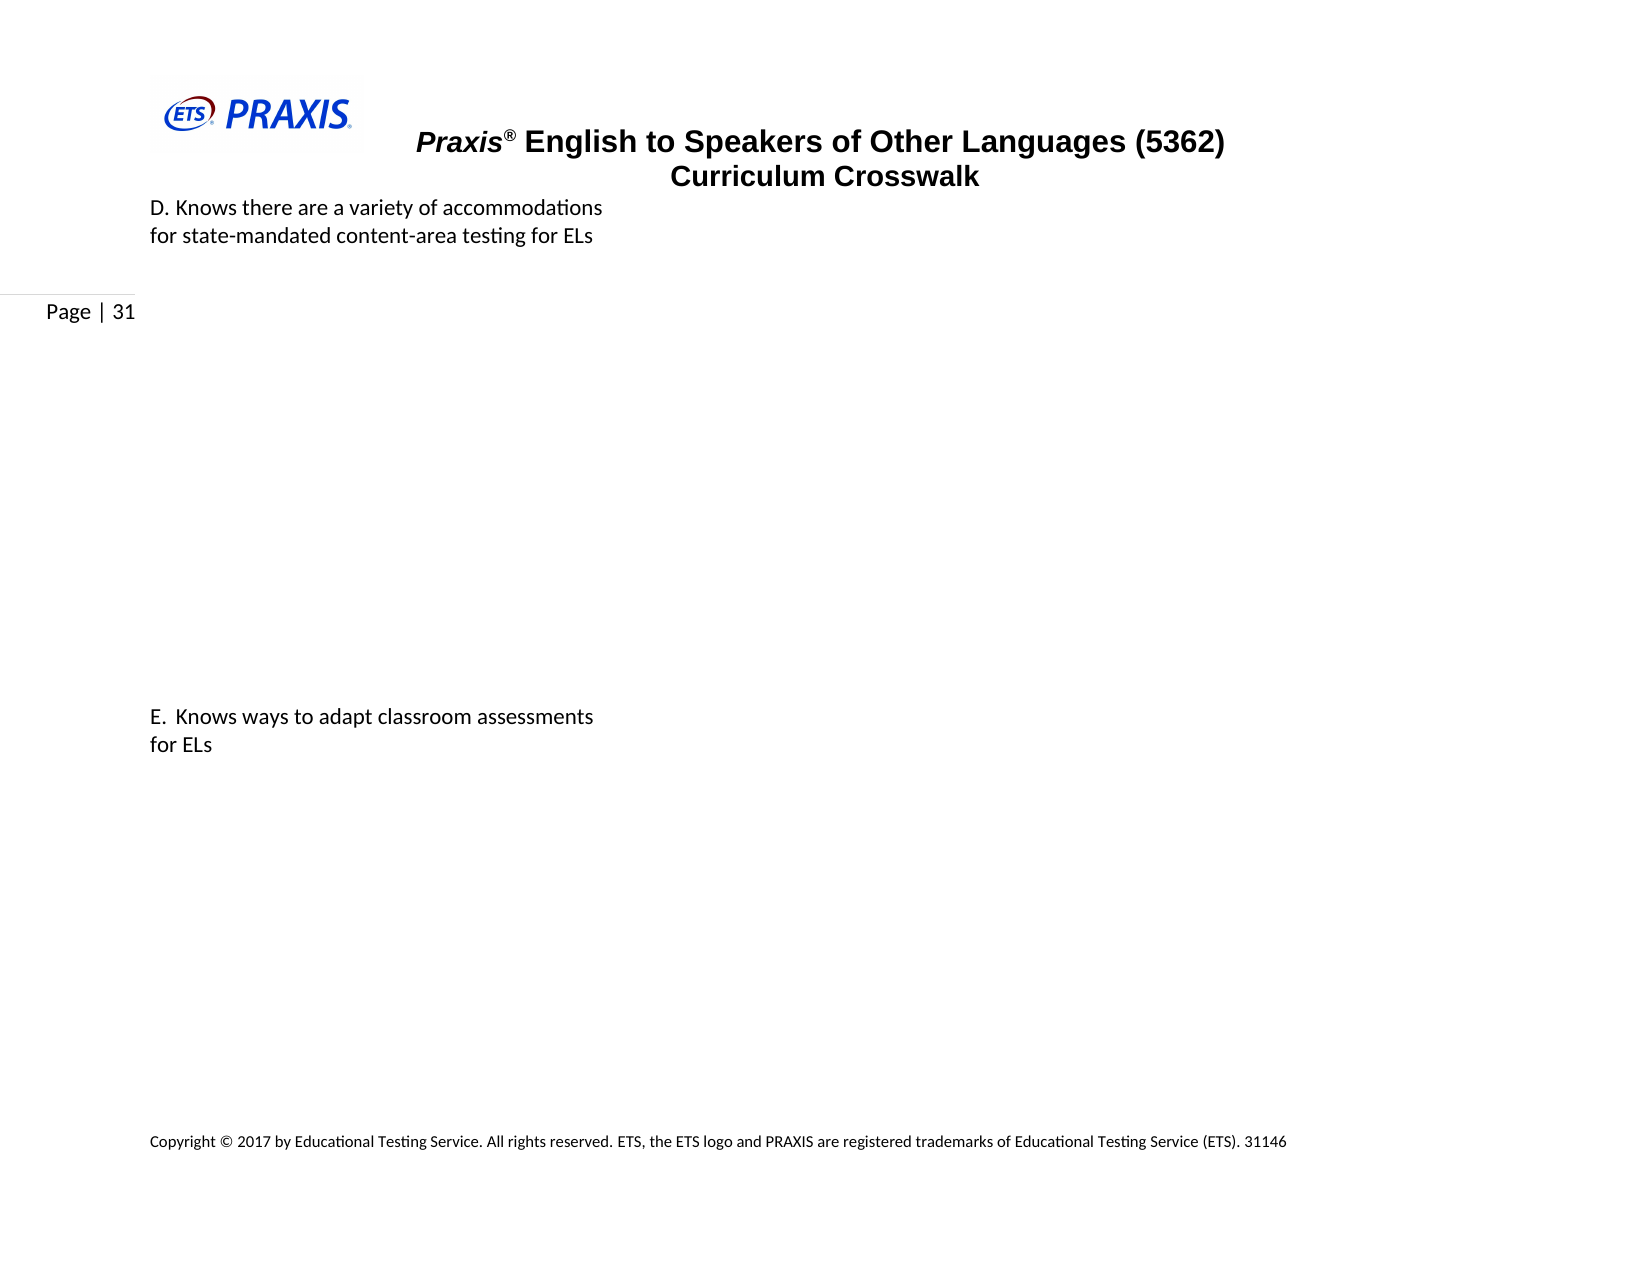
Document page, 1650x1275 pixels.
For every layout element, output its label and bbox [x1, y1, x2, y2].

picture [150, 75, 364, 153]
